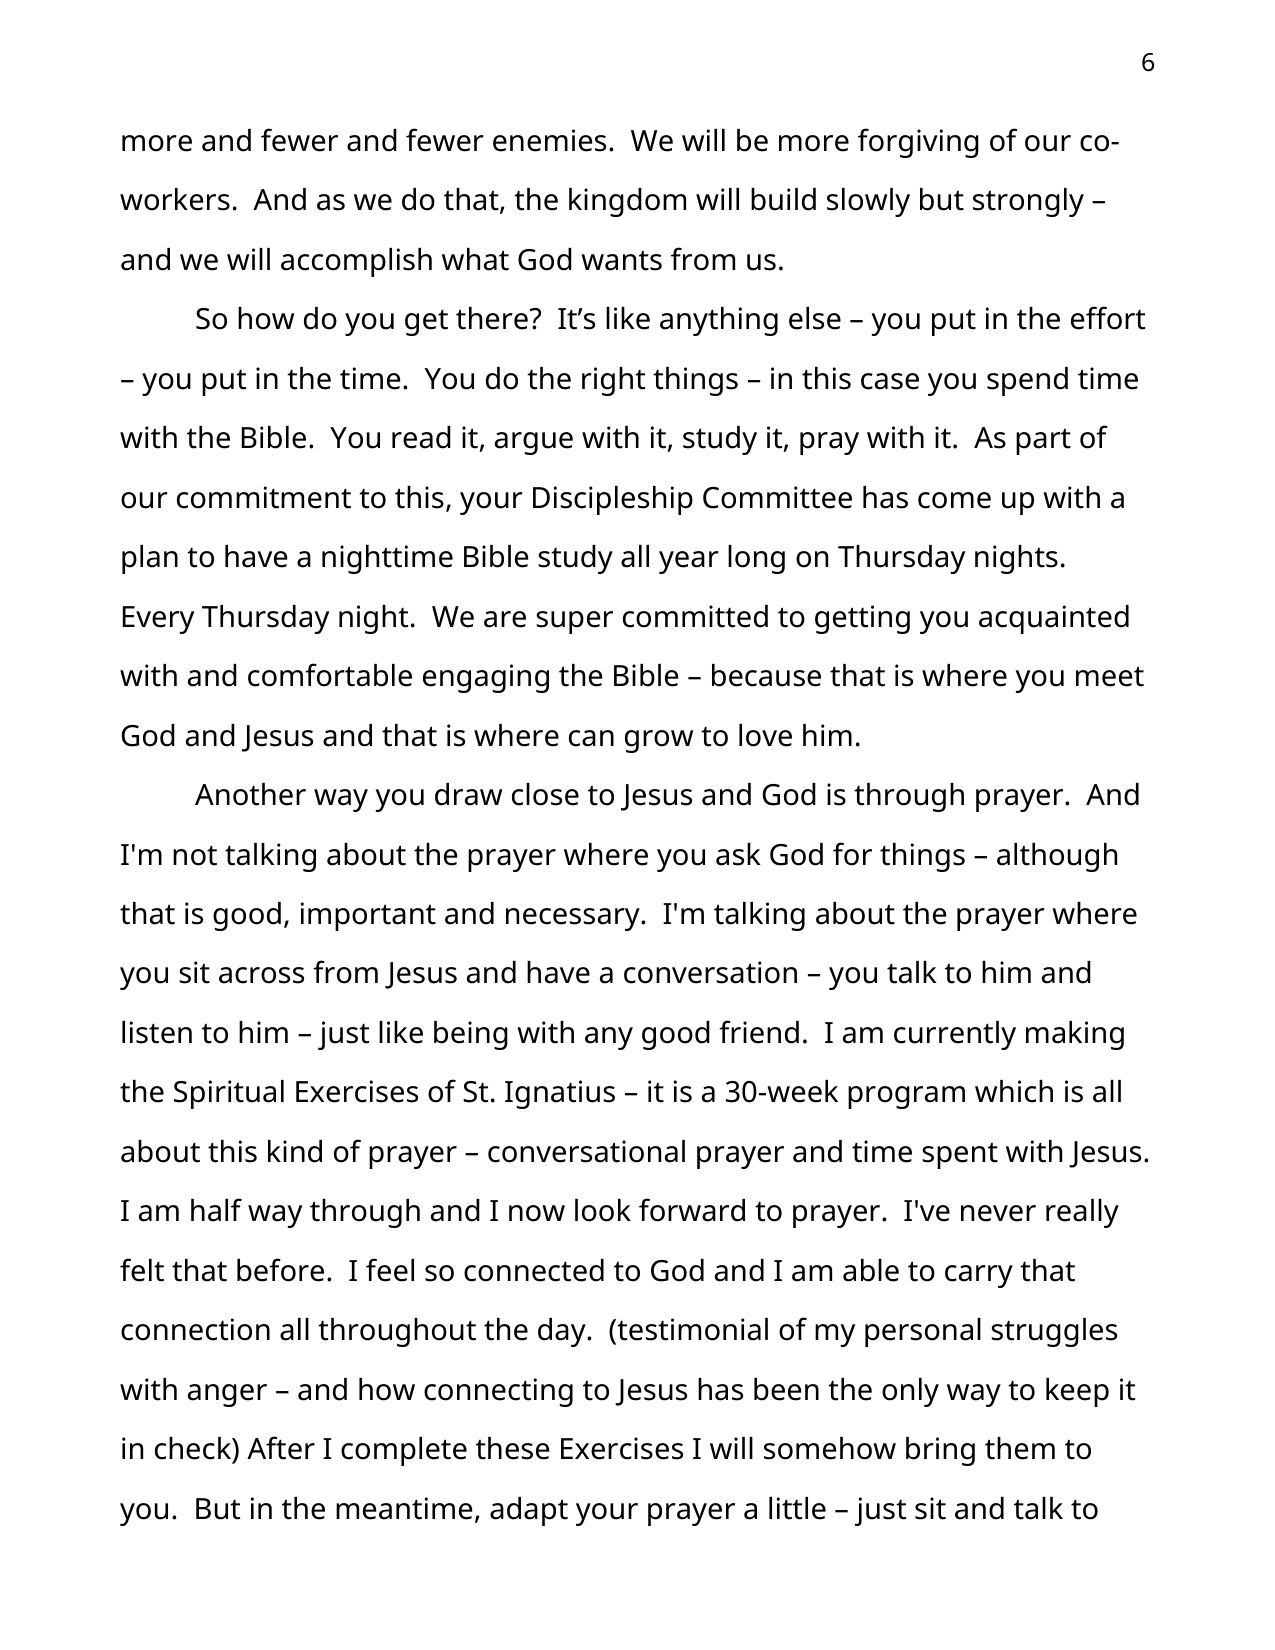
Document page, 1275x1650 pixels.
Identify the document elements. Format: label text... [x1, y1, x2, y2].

text So how do you get there? It’s like anything else – you put in the effort – you put in the time. You do the right things – in this case you spend time with the Bible. You read it, argue with it, study it, pray with it. As part of our commitment to this, your Discipleship Committee has come up with a plan to have a nighttime Bible study all year long on Thursday nights. Every Thursday night. We are super committed to getting you acquainted with and comfortable engaging the Bible – because that is where you meet God and Jesus and that is where can grow to love him. [120, 298, 1155, 754]
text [120, 774, 1155, 1528]
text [120, 120, 1155, 279]
